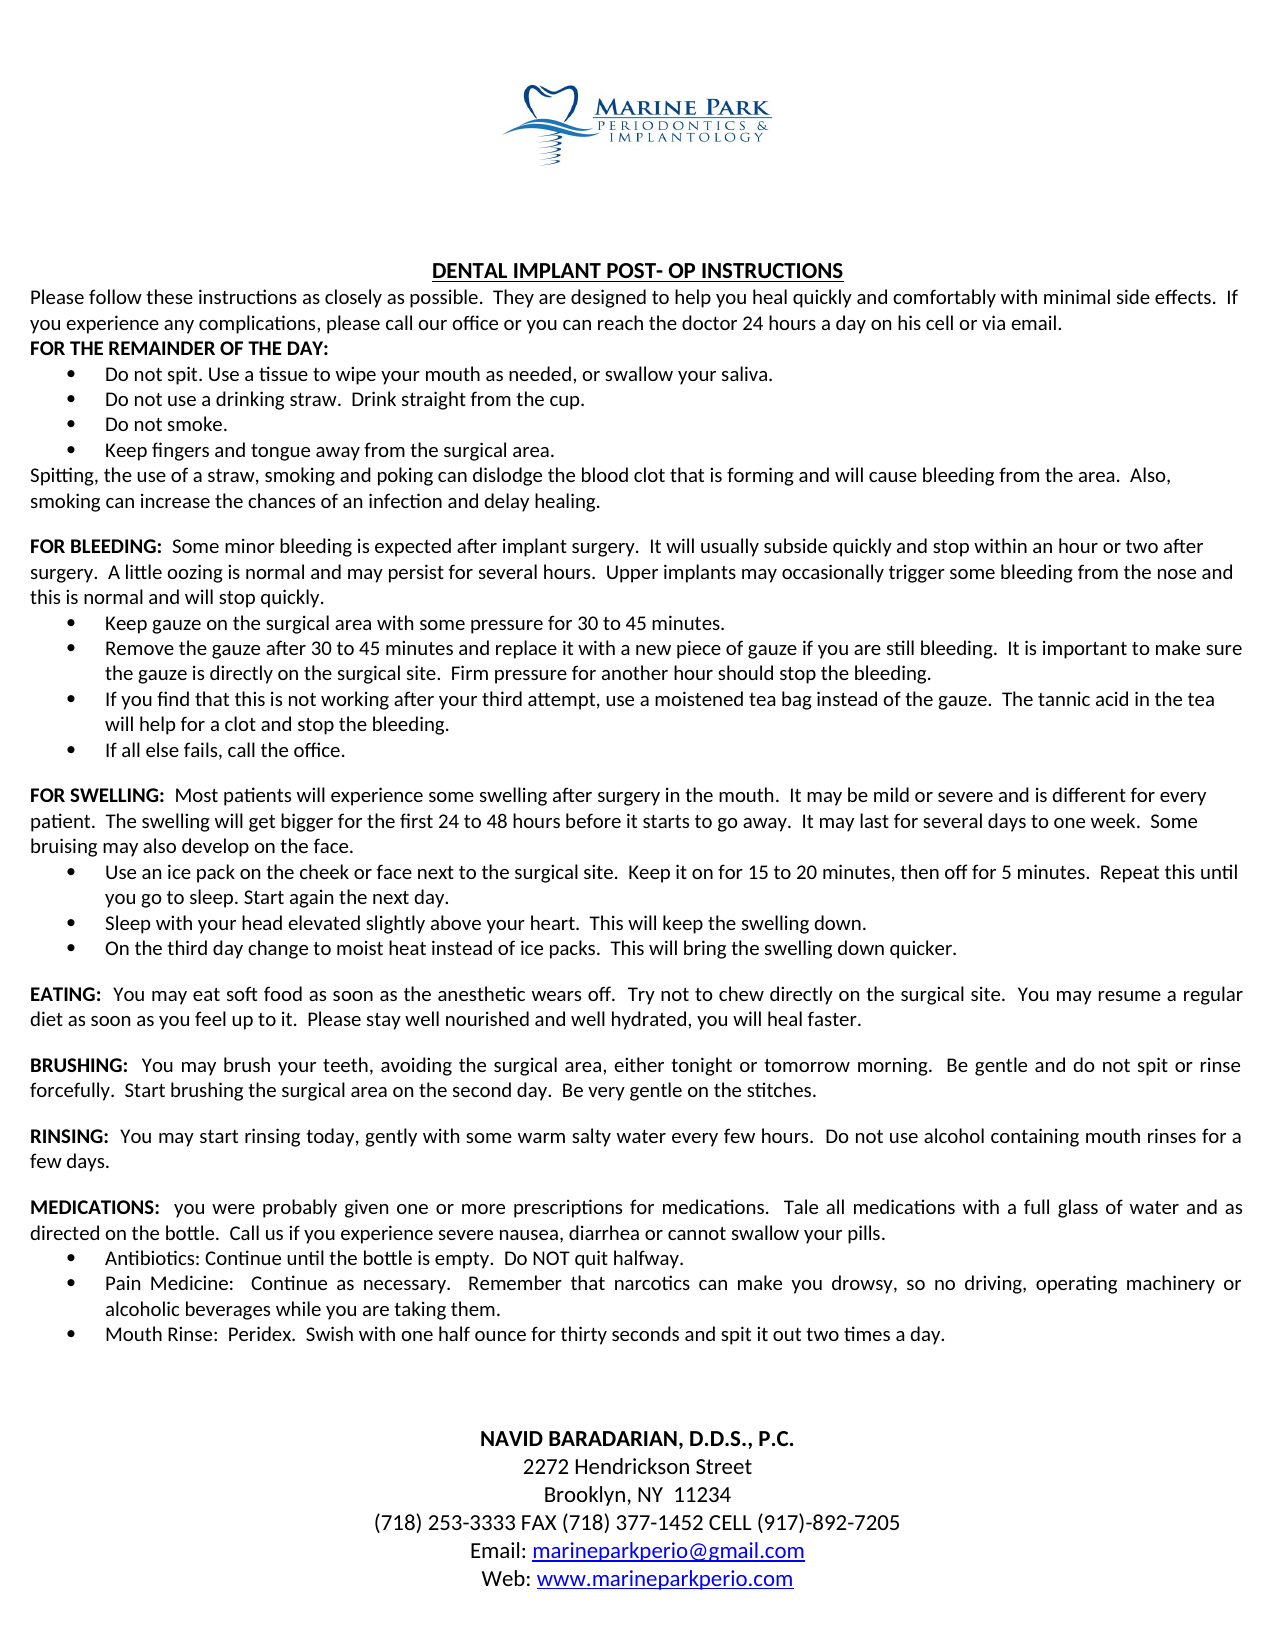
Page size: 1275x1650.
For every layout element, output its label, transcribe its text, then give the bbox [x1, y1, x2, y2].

list Keep gauze on the surgical area with some pressure for 30 to 45 minutes. [67, 610, 1245, 635]
text FOR THE REMAINDER OF THE DAY: [30, 335, 1245, 361]
text BRUSHING: You may brush your teeth, avoiding the surgical area, either tonight or tomorrow morning. Be gentle and do not spit or rinse forcefully. Start brushing the surgical area on the second day. Be very gentle on the stitches. [30, 1052, 1245, 1103]
picture [491, 30, 784, 229]
text RINSING: You may start rinsing today, gently with some warm salty water every few hours. Do not use alcohol containing mouth rinses for a few days. [30, 1123, 1245, 1174]
text EATING: You may eat soft food as soon as the anesthetic wears off. Try not to chew directly on the surgical site. You may resume a regular diet as soon as you feel up to it. Please stay well nourished and well hydrated, you will heal faster. [30, 981, 1245, 1032]
list Do not use a drinking straw. Drink straight from the cup. [67, 386, 1245, 412]
list On the third day change to moist heat instead of ice packs. This will bring the swelling down quicker. [67, 935, 1245, 961]
list Sleep with your head elevated slightly above your heart. This will keep the swelling down. [67, 910, 1245, 935]
text MEDICATIONS: you were probably given one or more prescriptions for medications. Tale all medications with a full glass of water and as directed on the bottle. Call us if you experience severe nausea, diarrhea or cannot swallow your pills. [30, 1194, 1245, 1245]
list Remove the gauze after 30 to 45 minutes and replace it with a new piece of gauze if you are still bleeding. It is important to make sure the gauze is directly on the surgical site. Firm pressure for another hour should stop the bleeding. [67, 635, 1245, 686]
list Do not spit. Use a tissue to wipe your mouth as needed, or swallow your saliva. [67, 361, 1245, 386]
text Please follow these instructions as closely as possible. They are designed to help you heal quickly and comfortably with minimal side effects. If you experience any complications, please call our office or you can reach the doctor 24 hours a day on his cell or via email. [30, 284, 1245, 335]
list Keep fingers and tongue away from the surgical area. [67, 437, 1245, 462]
list If all else fails, call the office. [67, 737, 1245, 762]
list Antibiotics: Continue until the bottle is empty. Do NOT quit halfway. [67, 1245, 1245, 1271]
text FOR BLEEDING: Some minor bleeding is expected after implant surgery. It will usually subside quickly and stop within an hour or two after surgery. A little oozing is normal and may persist for several hours. Upper implants may occasionally trigger some bleeding from the nose and this is normal and will stop quickly. [30, 533, 1245, 610]
list Use an ice pack on the cheek or face next to the surgical site. Keep it on for 15 to 20 minutes, then off for 5 minutes. Repeat this until you go to sleep. Start again the next day. [67, 859, 1245, 910]
text Spitting, the use of a straw, smoking and poking can dislodge the blood clot that is forming and will cause bleeding from the area. Also, smoking can increase the chances of an infection and delay healing. [30, 462, 1245, 513]
list Pain Medicine: Continue as necessary. Remember that narcotics can make you drowsy, so no driving, operating machinery or alcoholic beverages while you are taking them. [67, 1271, 1245, 1321]
text DENTAL IMPLANT POST- OP INSTRUCTIONS [30, 256, 1245, 284]
list Mouth Rinse: Peridex. Swish with one half ounce for thirty seconds and spit it out two times a day. [67, 1321, 1245, 1347]
list If you find that this is not working after your third attempt, use a moistened tea bag instead of the gauze. The tannic acid in the tea will help for a clot and stop the bleeding. [67, 686, 1245, 737]
text FOR SWELLING: Most patients will experience some swelling after surgery in the mouth. It may be mild or severe and is different for every patient. The swelling will get bigger for the first 24 to 48 hours before it starts to go away. It may last for several days to one week. Some bruising may also develop on the face. [30, 783, 1245, 859]
list Do not smoke. [67, 412, 1245, 437]
